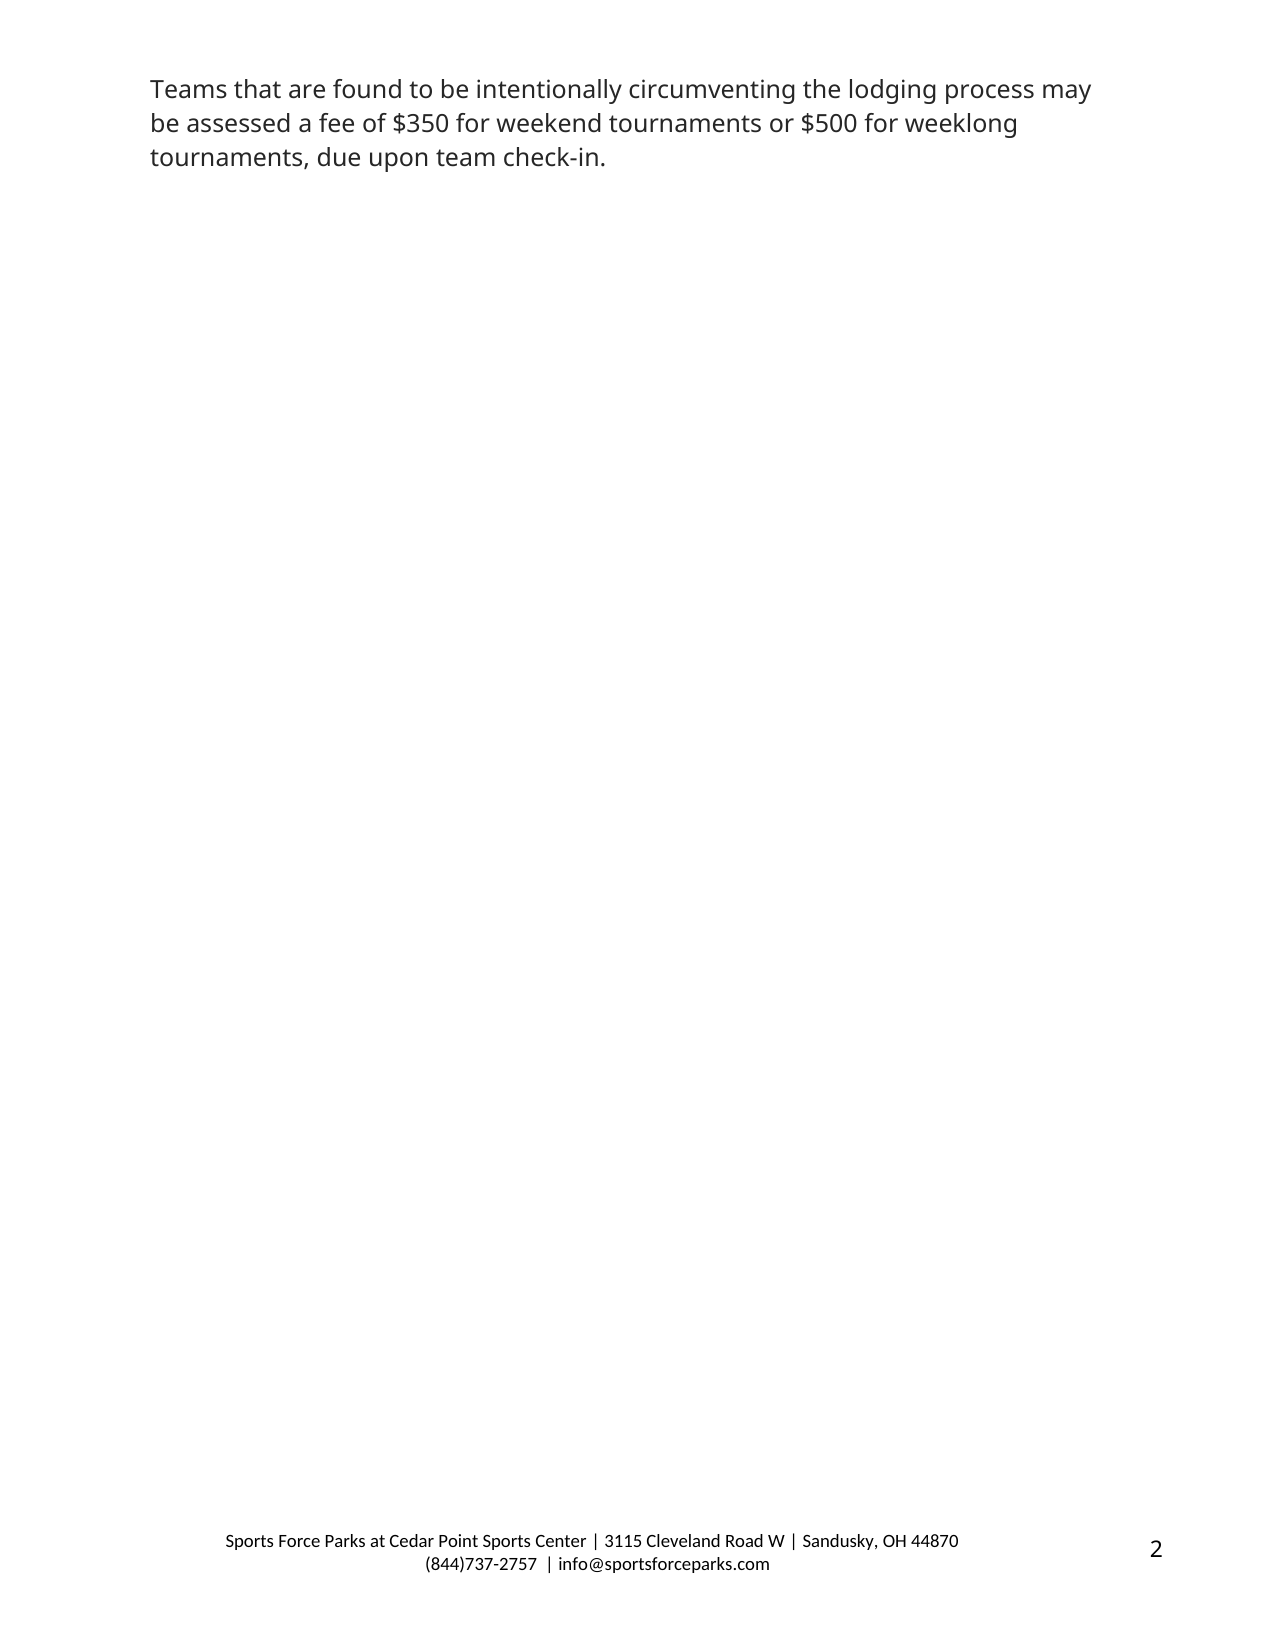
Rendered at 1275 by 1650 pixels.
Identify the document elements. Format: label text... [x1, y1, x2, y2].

text Teams that are found to be intentionally circumventing the lodging process may be assessed a fee of $350 for weekend tournaments or $500 for weeklong tournaments, due upon team check-in. [150, 71, 1121, 173]
